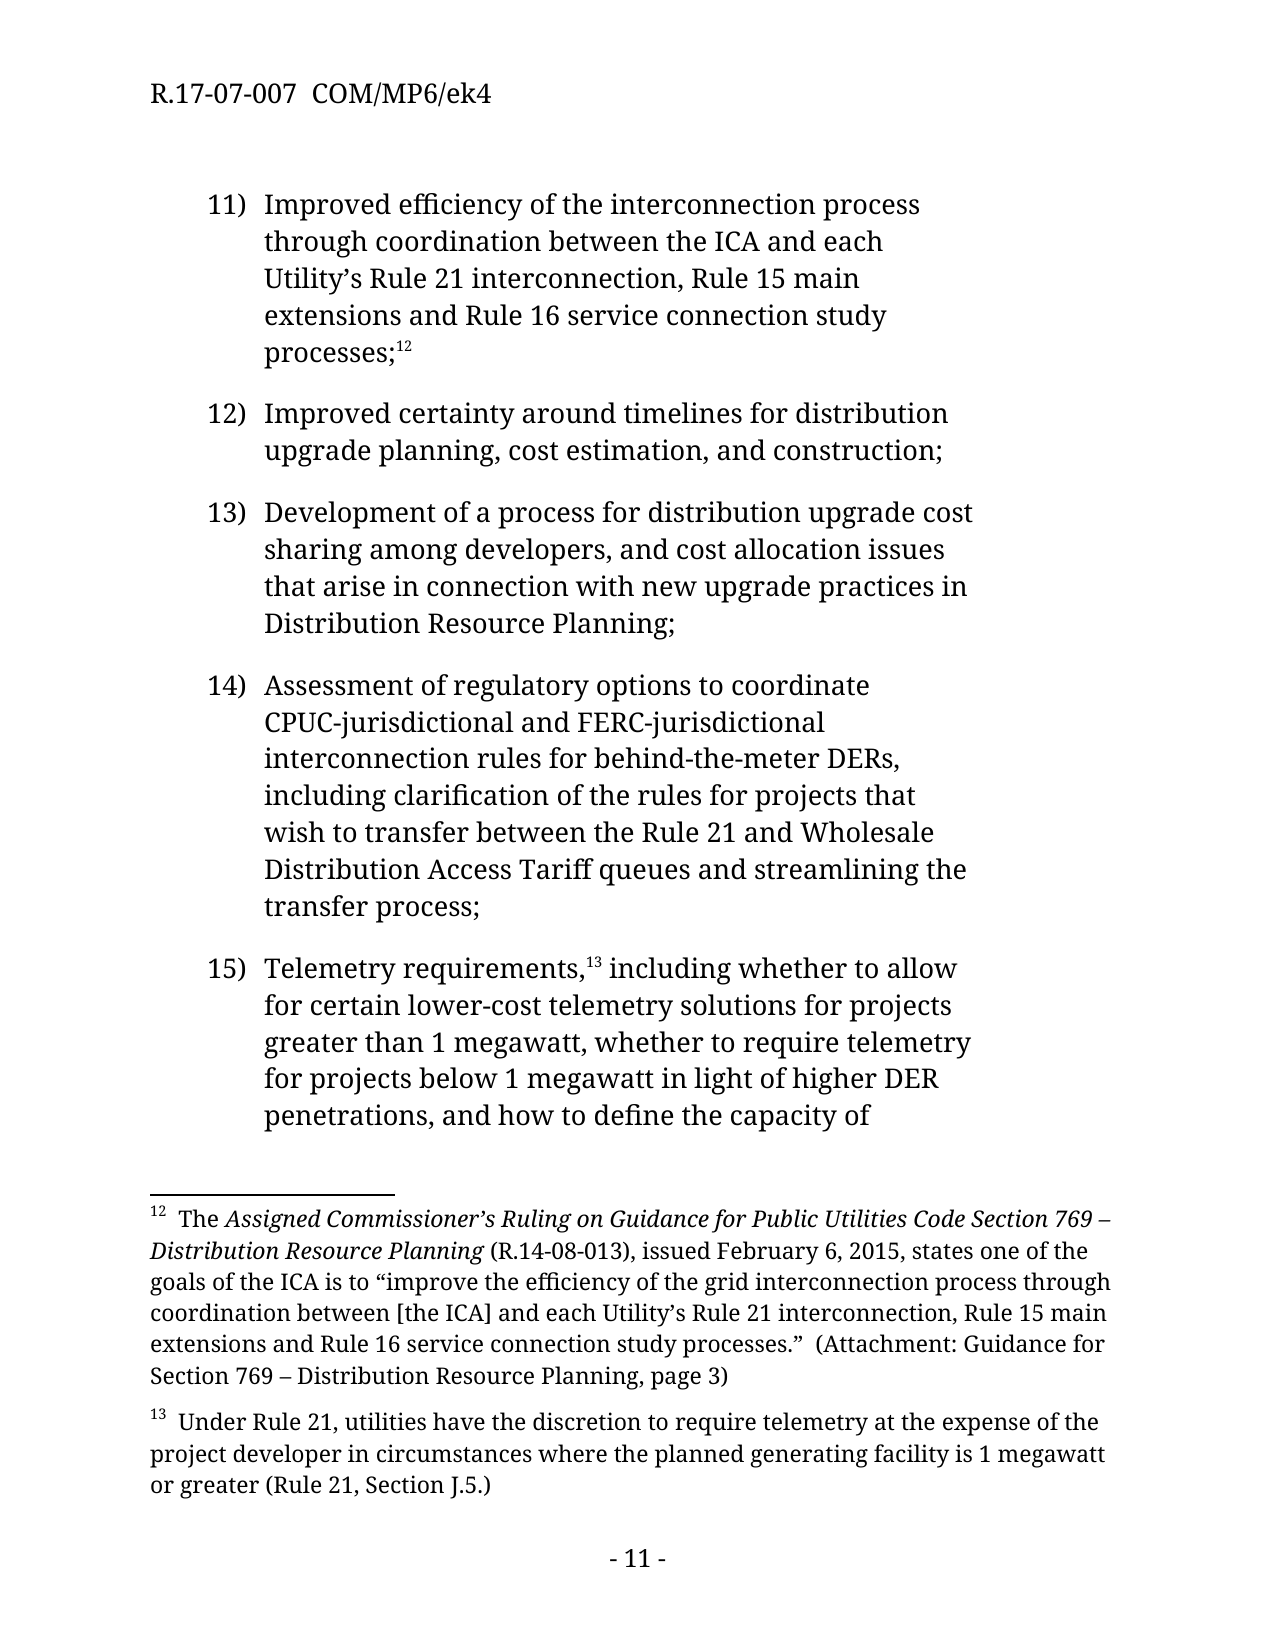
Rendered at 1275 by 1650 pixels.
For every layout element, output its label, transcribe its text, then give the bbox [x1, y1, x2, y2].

list Telemetry requirements, including whether to allow for certain lower-cost telemetry solutions for projects greater than 1 megawatt, whether to require telemetry for projects below 1 megawatt in light of higher DER penetrations, and how to define the capacity of multiple-DER facilities for purposes of assessing whether a project exceeds the telemetry threshold; [207, 949, 975, 1134]
list Development of a process for distribution upgrade cost sharing among developers, and cost allocation issues that arise in connection with new upgrade practices in Distribution Resource Planning; [207, 494, 975, 641]
list Assessment of regulatory options to coordinate CPUC-jurisdictional and FERC-jurisdictional interconnection rules for behind-the-meter DERs, including clarification of the rules for projects that wish to transfer between the Rule 21 and Wholesale Distribution Access Tariff queues and streamlining the transfer process; [207, 666, 975, 924]
list Improved certainty around timelines for distribution upgrade planning, cost estimation, and construction; [207, 395, 975, 469]
list Improved efficiency of the interconnection process through coordination between the ICA and each Utility’s Rule 21 interconnection, Rule 15 main extensions and Rule 16 service connection study processes; [207, 186, 975, 370]
